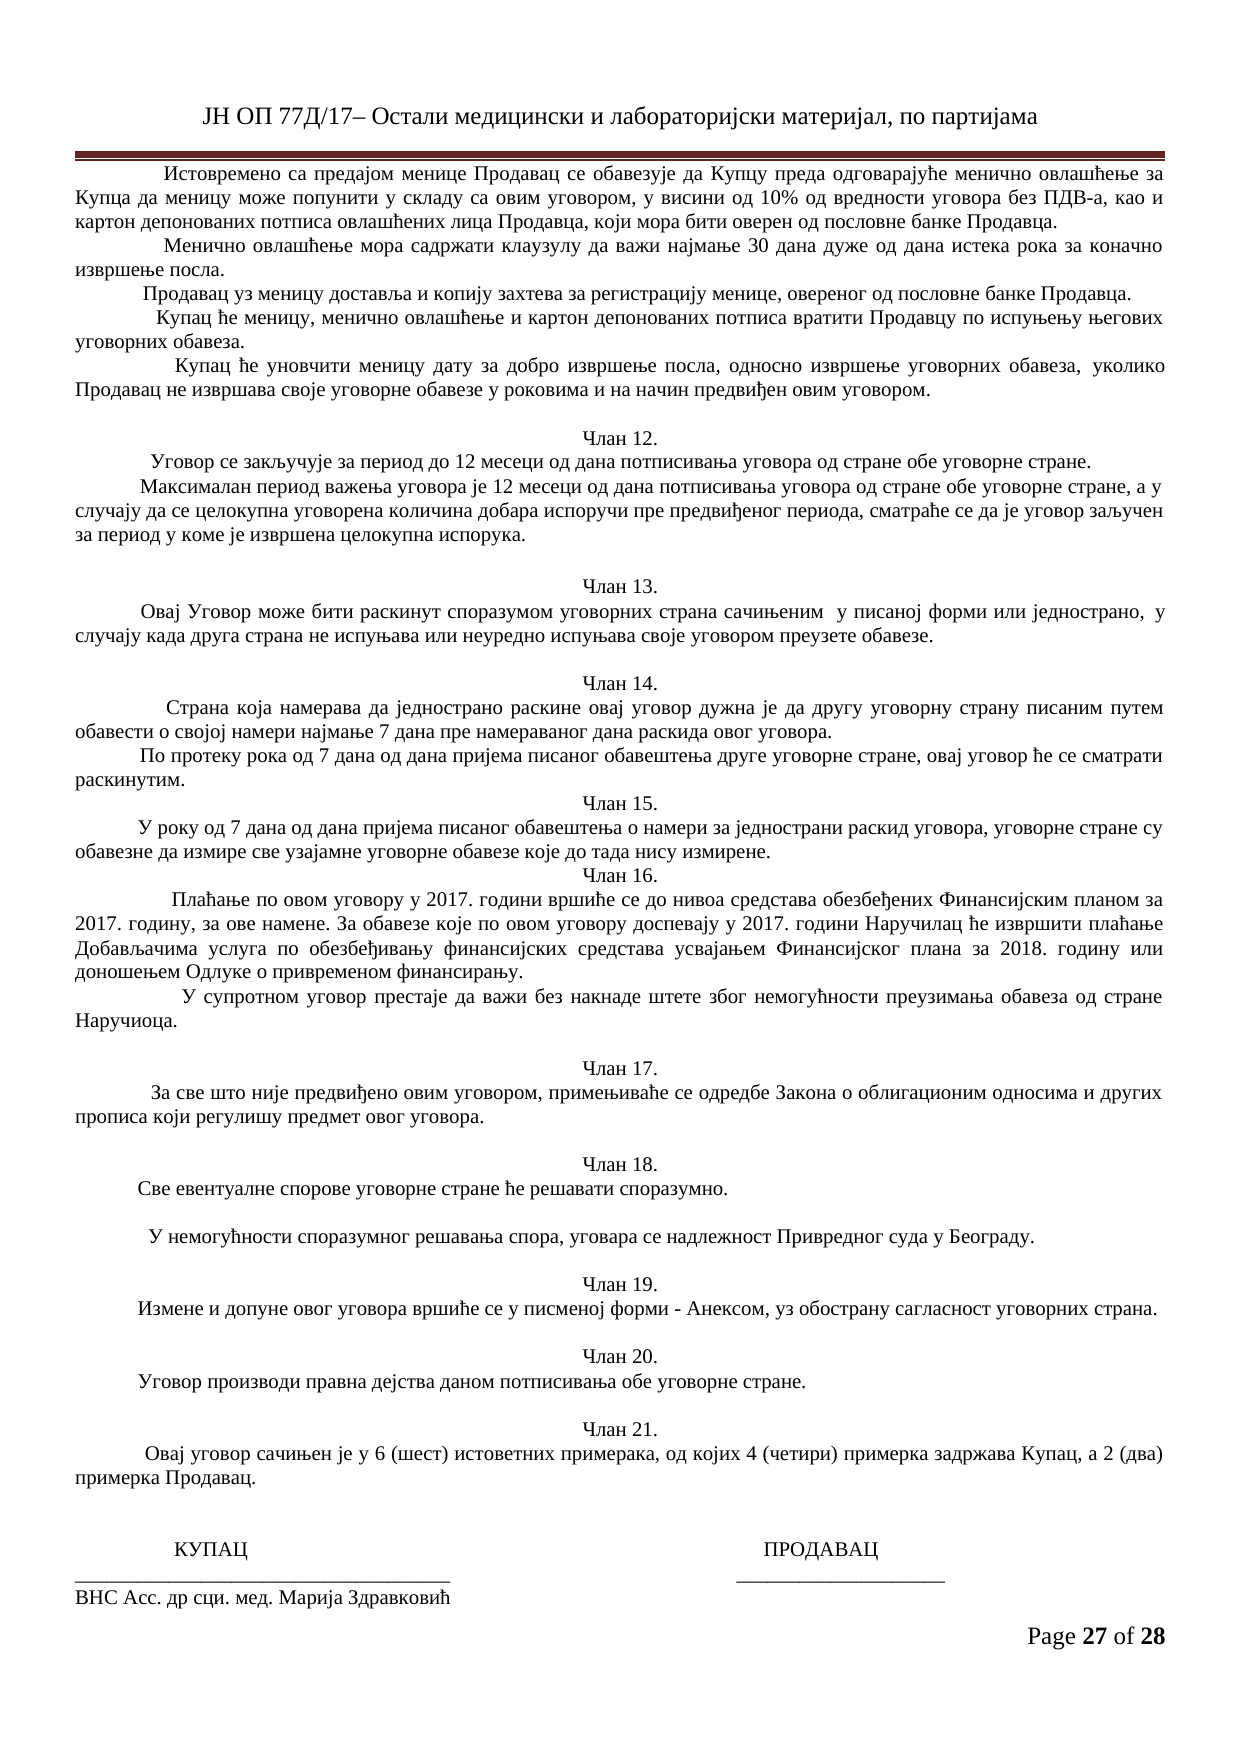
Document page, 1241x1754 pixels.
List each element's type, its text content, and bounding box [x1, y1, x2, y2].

text Истовремено са предајом менице Продавац се обавезује да Купцу преда одговарајуће менично овлашћење за Купца да меницу може попунити у складу са овим уговором, у висини од 10% од вредности уговора без ПДВ-а, као и картон депонованих потписа овлашћених лица Продавца, који мора бити оверен од пословне банке Продавца. [75, 161, 1165, 233]
text За све што није предвиђено овим уговором, примењиваће се одредбе Закона о облигационим односима и других прописа који регулишу предмет овог уговора. [75, 1080, 1165, 1128]
text У супротном уговор престаје да важи без накнаде штете због немогућности преузимања обавеза од стране Наручиоца. [75, 983, 1165, 1032]
text Члан 16. [75, 863, 1165, 887]
text Купац ће меницу, менично овлашћење и картон депонованих потписа вратити Продавцу по испуњењу његових уговорних обавеза. [75, 305, 1165, 353]
text У немогућности споразумног решавања спора, уговара се надлежност Привредног суда у Београду. [75, 1224, 1165, 1248]
text ____________________________________ ____________________ [75, 1561, 1165, 1585]
text Члан 21. [75, 1417, 1165, 1441]
text Уговор производи правна дејства даном потписивања обе уговорне стране. [75, 1368, 1165, 1393]
text Страна која намерава да једнострано раскине овај уговор дужна је да другу уговорну страну писаним путем обавести о својој намери најмање 7 дана пре намераваног дана раскида овог уговора. [75, 695, 1165, 743]
text По протеку рока од 7 дана од дана пријема писаног обавештења друге уговорне стране, овај уговор ће се сматрати раскинутим. [75, 743, 1165, 791]
text Члан 17. [75, 1056, 1165, 1080]
text Члан 15. [75, 791, 1165, 815]
text Члан 12. [75, 425, 1165, 449]
text У року од 7 дана од дана пријема писаног обавештења о намери за једнострани раскид уговора, уговорне стране су обавезне да измире све узајамне уговорне обавезе које до тада нису измирене. [75, 815, 1165, 863]
text Купац ће уновчити меницу дату за добро извршење посла, односно извршење уговорних обавеза, уколико Продавац не извршава своје уговорне обавезе у роковима и на начин предвиђен овим уговором. [75, 353, 1165, 401]
text Менично овлашћење мора садржати клаузулу да важи најмање 30 дана дуже од дана истека рока за коначно извршење посла. [75, 233, 1165, 281]
text КУПАЦ ПРОДАВАЦ [75, 1537, 1165, 1561]
text Измене и допуне овог уговора вршиће се у писменој форми - Анексом, уз обострану сагласност уговорних страна. [75, 1296, 1165, 1320]
text Члан 20. [75, 1344, 1165, 1368]
text Члан 13. [75, 574, 1165, 598]
text ВНС Асс. др сци. мед. Марија Здравковић [75, 1585, 1165, 1609]
text Све евентуалне спорове уговорне стране ће решавати споразумно. [75, 1176, 1165, 1200]
text Овај уговор сачињен је у 6 (шест) истоветних примерака, од којих 4 (четири) примерка задржава Купац, а 2 (два) примерка Продавац. [75, 1441, 1165, 1489]
text Максималан период важења уговора је 12 месеци од дана потписивања уговора од стране обе уговорне стране, а у случају да се целокупна уговорена количина добара испоручи пре предвиђеног периода, сматраће се да је уговор заључен за период у коме је извршена целокупна испорука. [75, 473, 1165, 546]
text Плаћање по овом уговору у 2017. години вршиће се до нивоа средстава обезбеђених Финансијским планом за 2017. годину, за ове намене. За обавезе које по овом уговору доспевају у 2017. години Наручилац ће извршити плаћање Добављачима услуга по обезбеђивању финансијских средстава усвајањем Финансијског плана за 2018. годину или доношењем Одлуке о привременом финансирању. [75, 887, 1165, 983]
text Члан 19. [75, 1272, 1165, 1296]
text Члан 14. [75, 671, 1165, 695]
text Члан 18. [75, 1152, 1165, 1176]
text Уговор се закључује за период до 12 месеци од дана потписивања уговора од стране обе уговорне стране. [75, 449, 1165, 473]
text Продавац уз меницу доставља и копију захтева за регистрацију менице, овереног од пословне банке Продавца. [75, 281, 1165, 305]
text Овај Уговор може бити раскинут споразумом уговорних страна сачињеним у писаној форми или једнострано, у случају када друга страна не испуњава или неуредно испуњава своје уговором преузете обавезе. [75, 598, 1165, 647]
